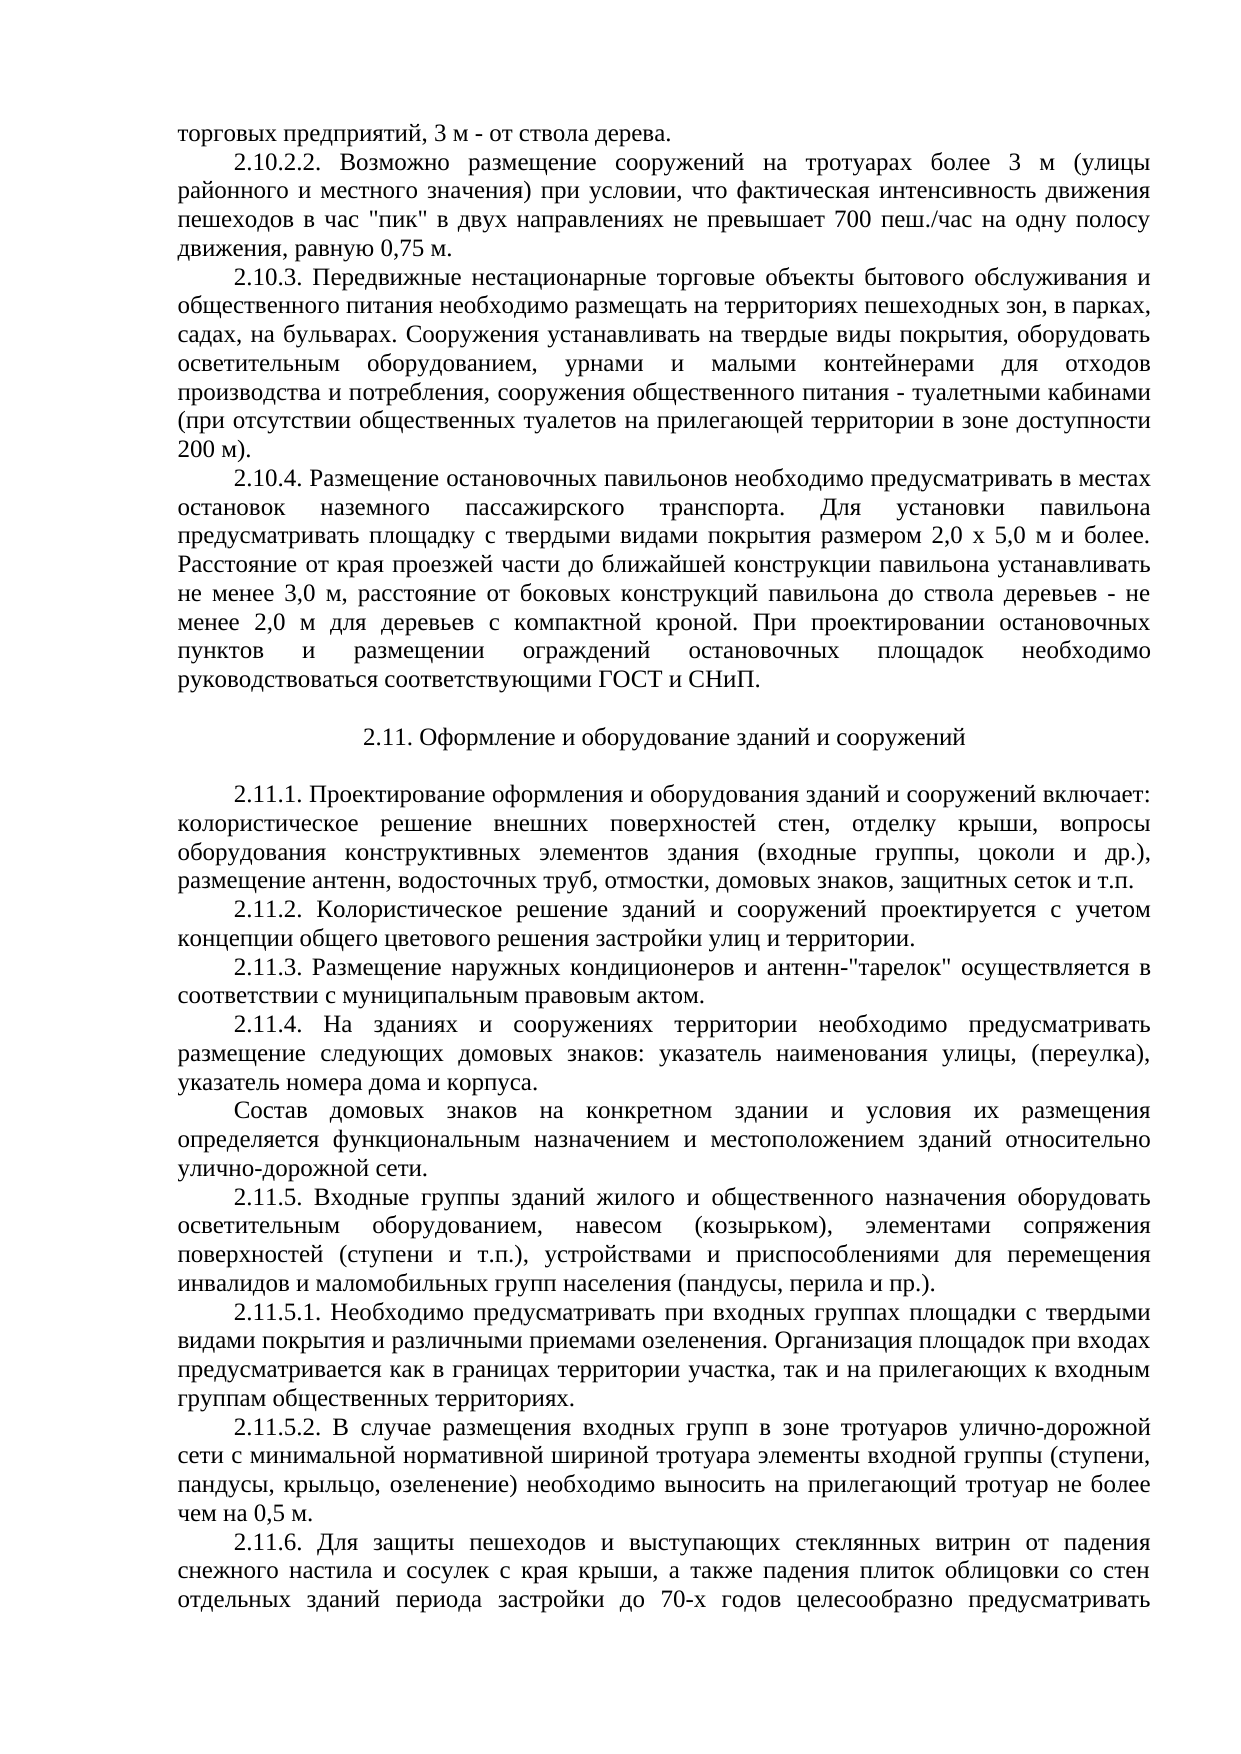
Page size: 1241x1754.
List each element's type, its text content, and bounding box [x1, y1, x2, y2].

text 2.10.4. Размещение остановочных павильонов необходимо предусматривать в местах остановок наземного пассажирского транспорта. Для установки павильона предусматривать площадку с твердыми видами покрытия размером 2,0 x 5,0 м и более. Расстояние от края проезжей части до ближайшей конструкции павильона устанавливать не менее 3,0 м, расстояние от боковых конструкций павильона до ствола деревьев - не менее 2,0 м для деревьев с компактной кроной. При проектировании остановочных пунктов и размещении ограждений остановочных площадок необходимо руководствоваться соответствующими ГОСТ и СНиП. [177, 463, 1152, 693]
text 2.11.5.1. Необходимо предусматривать при входных группах площадки с твердыми видами покрытия и различными приемами озеленения. Организация площадок при входах предусматривается как в границах территории участка, так и на прилегающих к входным группам общественных территориях. [177, 1297, 1152, 1412]
text 2.10.3. Передвижные нестационарные торговые объекты бытового обслуживания и общественного питания необходимо размещать на территориях пешеходных зон, в парках, садах, на бульварах. Сооружения устанавливать на твердые виды покрытия, оборудовать осветительным оборудованием, урнами и малыми контейнерами для отходов производства и потребления, сооружения общественного питания - туалетными кабинами (при отсутствии общественных туалетов на прилегающей территории в зоне доступности 200 м). [177, 262, 1152, 463]
text 2.11.5.2. В случае размещения входных групп в зоне тротуаров улично-дорожной сети с минимальной нормативной шириной тротуара элементы входной группы (ступени, пандусы, крыльцо, озеленение) необходимо выносить на прилегающий тротуар не более чем на 0,5 м. [177, 1412, 1152, 1527]
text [177, 118, 1152, 147]
text 2.11.4. На зданиях и сооружениях территории необходимо предусматривать размещение следующих домовых знаков: указатель наименования улицы, (переулка), указатель номера дома и корпуса. [177, 1009, 1152, 1096]
text 2.11.1. Проектирование оформления и оборудования зданий и сооружений включает: колористическое решение внешних поверхностей стен, отделку крыши, вопросы оборудования конструктивных элементов здания (входные группы, цоколи и др.), размещение антенн, водосточных труб, отмостки, домовых знаков, защитных сеток и т.п. [177, 779, 1152, 894]
text 2.10.2.2. Возможно размещение сооружений на тротуарах более 3 м (улицы районного и местного значения) при условии, что фактическая интенсивность движения пешеходов в час "пик" в двух направлениях не превышает 700 пеш./час на одну полосу движения, равную 0,75 м. [177, 147, 1152, 262]
text Состав домовых знаков на конкретном здании и условия их размещения определяется функциональным назначением и местоположением зданий относительно улично-дорожной сети. [177, 1096, 1152, 1182]
text 2.11.2. Колористическое решение зданий и сооружений проектируется с учетом концепции общего цветового решения застройки улиц и территории. [177, 894, 1152, 952]
text 2.11.5. Входные группы зданий жилого и общественного назначения оборудовать осветительным оборудованием, навесом (козырьком), элементами сопряжения поверхностей (ступени и т.п.), устройствами и приспособлениями для перемещения инвалидов и маломобильных групп населения (пандусы, перила и пр.). [177, 1182, 1152, 1297]
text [177, 1527, 1152, 1613]
text 2.11.3. Размещение наружных кондиционеров и антенн-"тарелок" осуществляется в соответствии с муниципальным правовым актом. [177, 952, 1152, 1009]
text 2.11. Оформление и оборудование зданий и сооружений [177, 722, 1152, 751]
